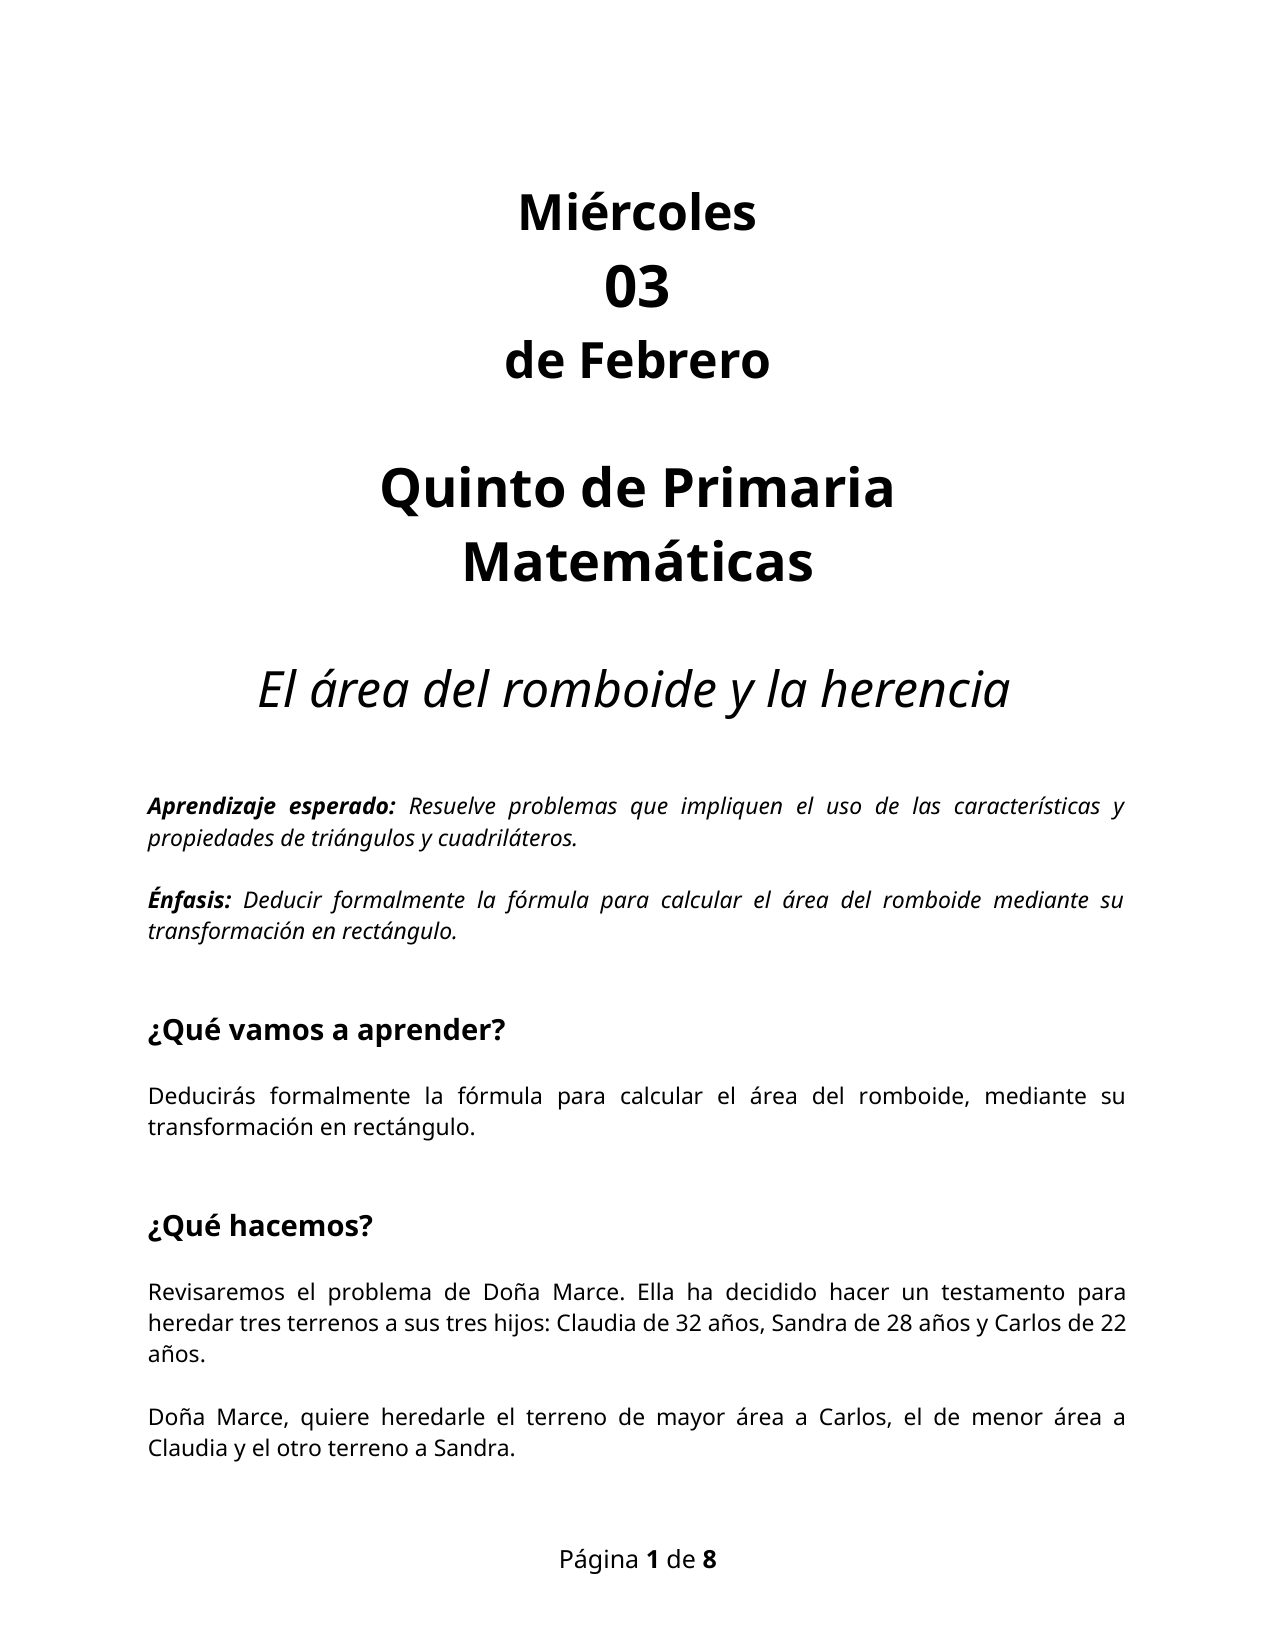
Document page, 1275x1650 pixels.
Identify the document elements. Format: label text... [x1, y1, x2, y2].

text Matemáticas [148, 523, 1127, 597]
text Énfasis: Deducir formalmente la fórmula para calcular el área del romboide mediante su transformación en rectángulo. [148, 884, 1127, 946]
text Doña Marce, quiere heredarle el terreno de mayor área a Carlos, el de menor área a Claudia y el otro terreno a Sandra. [148, 1401, 1127, 1463]
text Aprendizaje esperado: Resuelve problemas que impliquen el uso de las características y propiedades de triángulos y cuadriláteros. [148, 790, 1127, 853]
text Deducirás formalmente la fórmula para calcular el área del romboide, mediante su transformación en rectángulo. [148, 1080, 1127, 1142]
text Quinto de Primaria [148, 450, 1127, 523]
text de Febrero [148, 325, 1127, 393]
text ¿Qué hacemos? [148, 1205, 1127, 1244]
text Miércoles [148, 177, 1127, 245]
text 03 [148, 245, 1127, 325]
text ¿Qué vamos a aprender? [148, 1009, 1127, 1049]
text El área del romboide y la herencia [148, 654, 1127, 722]
text Revisaremos el problema de Doña Marce. Ella ha decidido hacer un testamento para heredar tres terrenos a sus tres hijos: Claudia de 32 años, Sandra de 28 años y Carlos de 22 años. [148, 1276, 1127, 1369]
